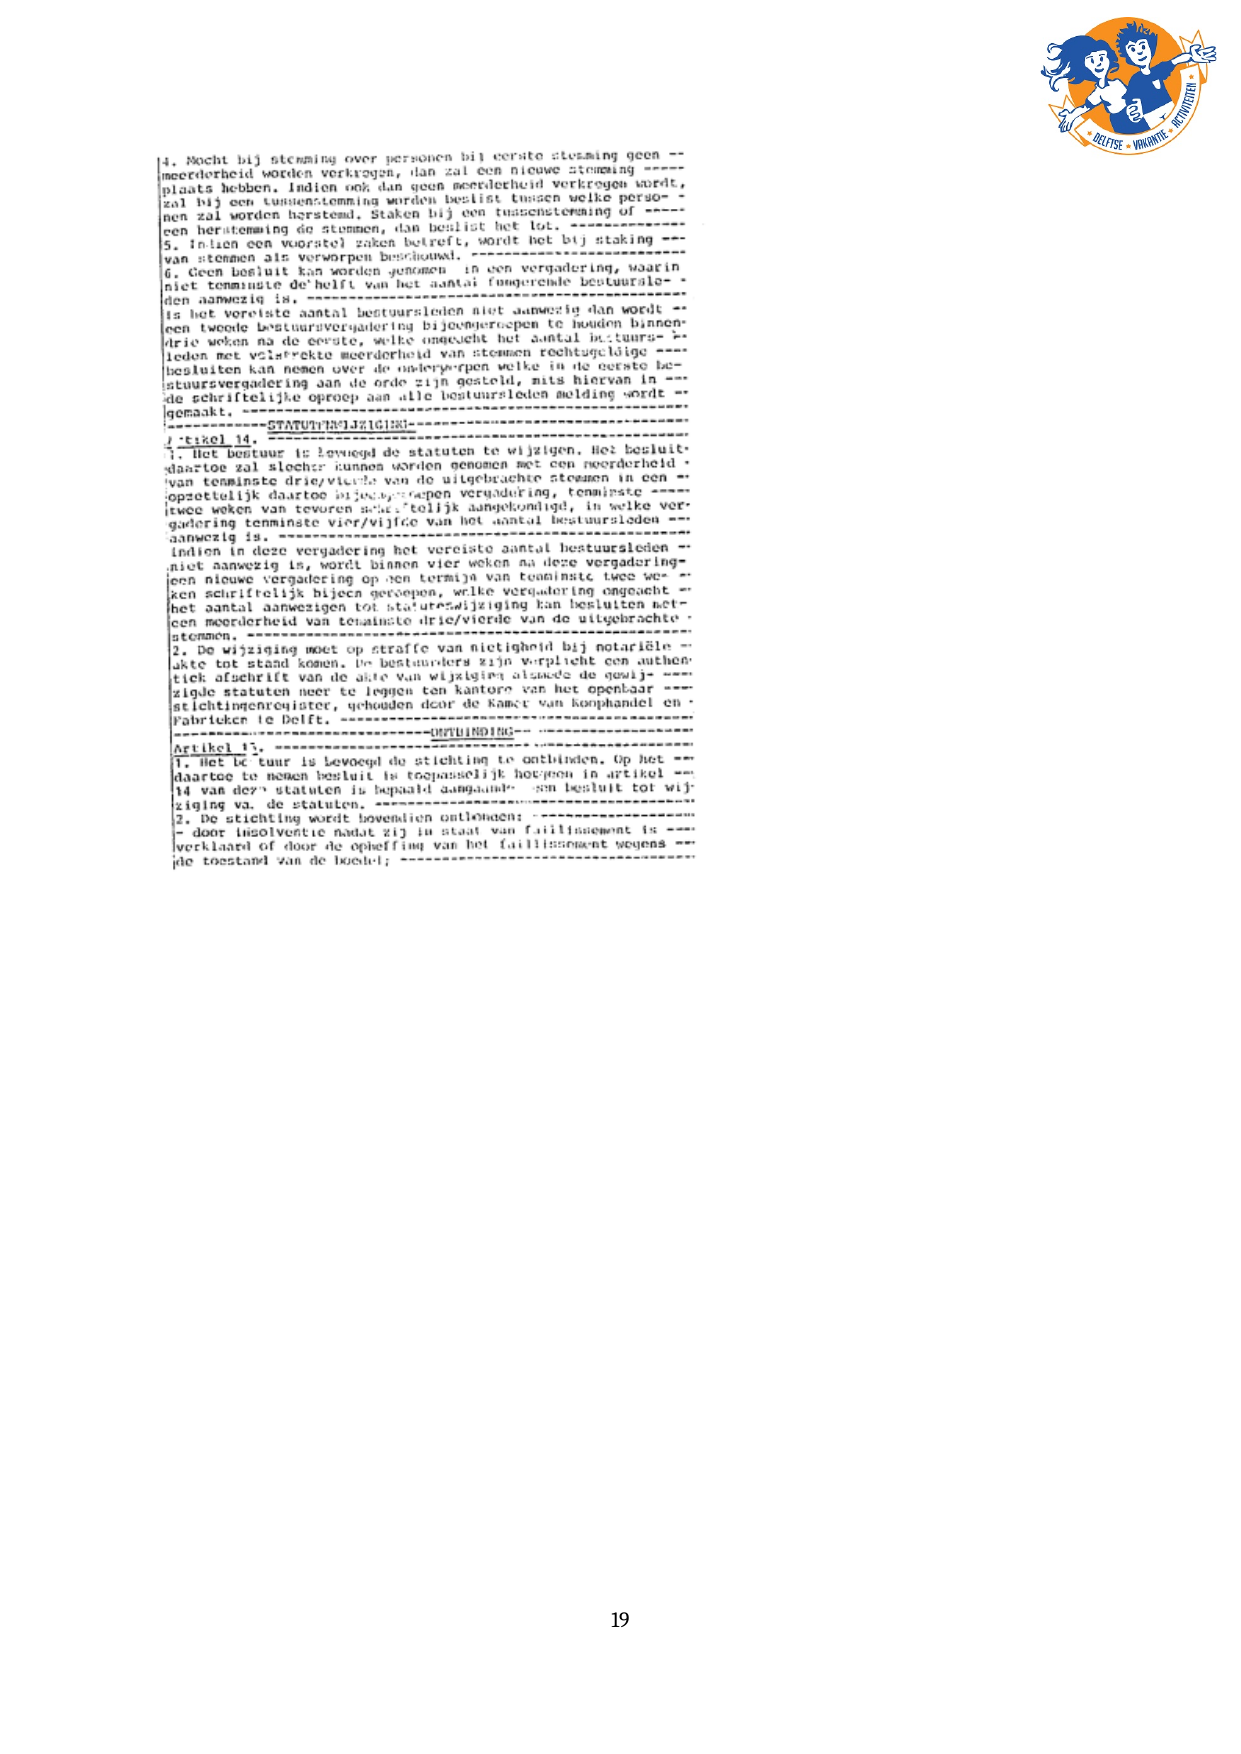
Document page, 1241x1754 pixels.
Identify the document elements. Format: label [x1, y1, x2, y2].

picture [147, 147, 726, 887]
picture [1040, 17, 1217, 163]
